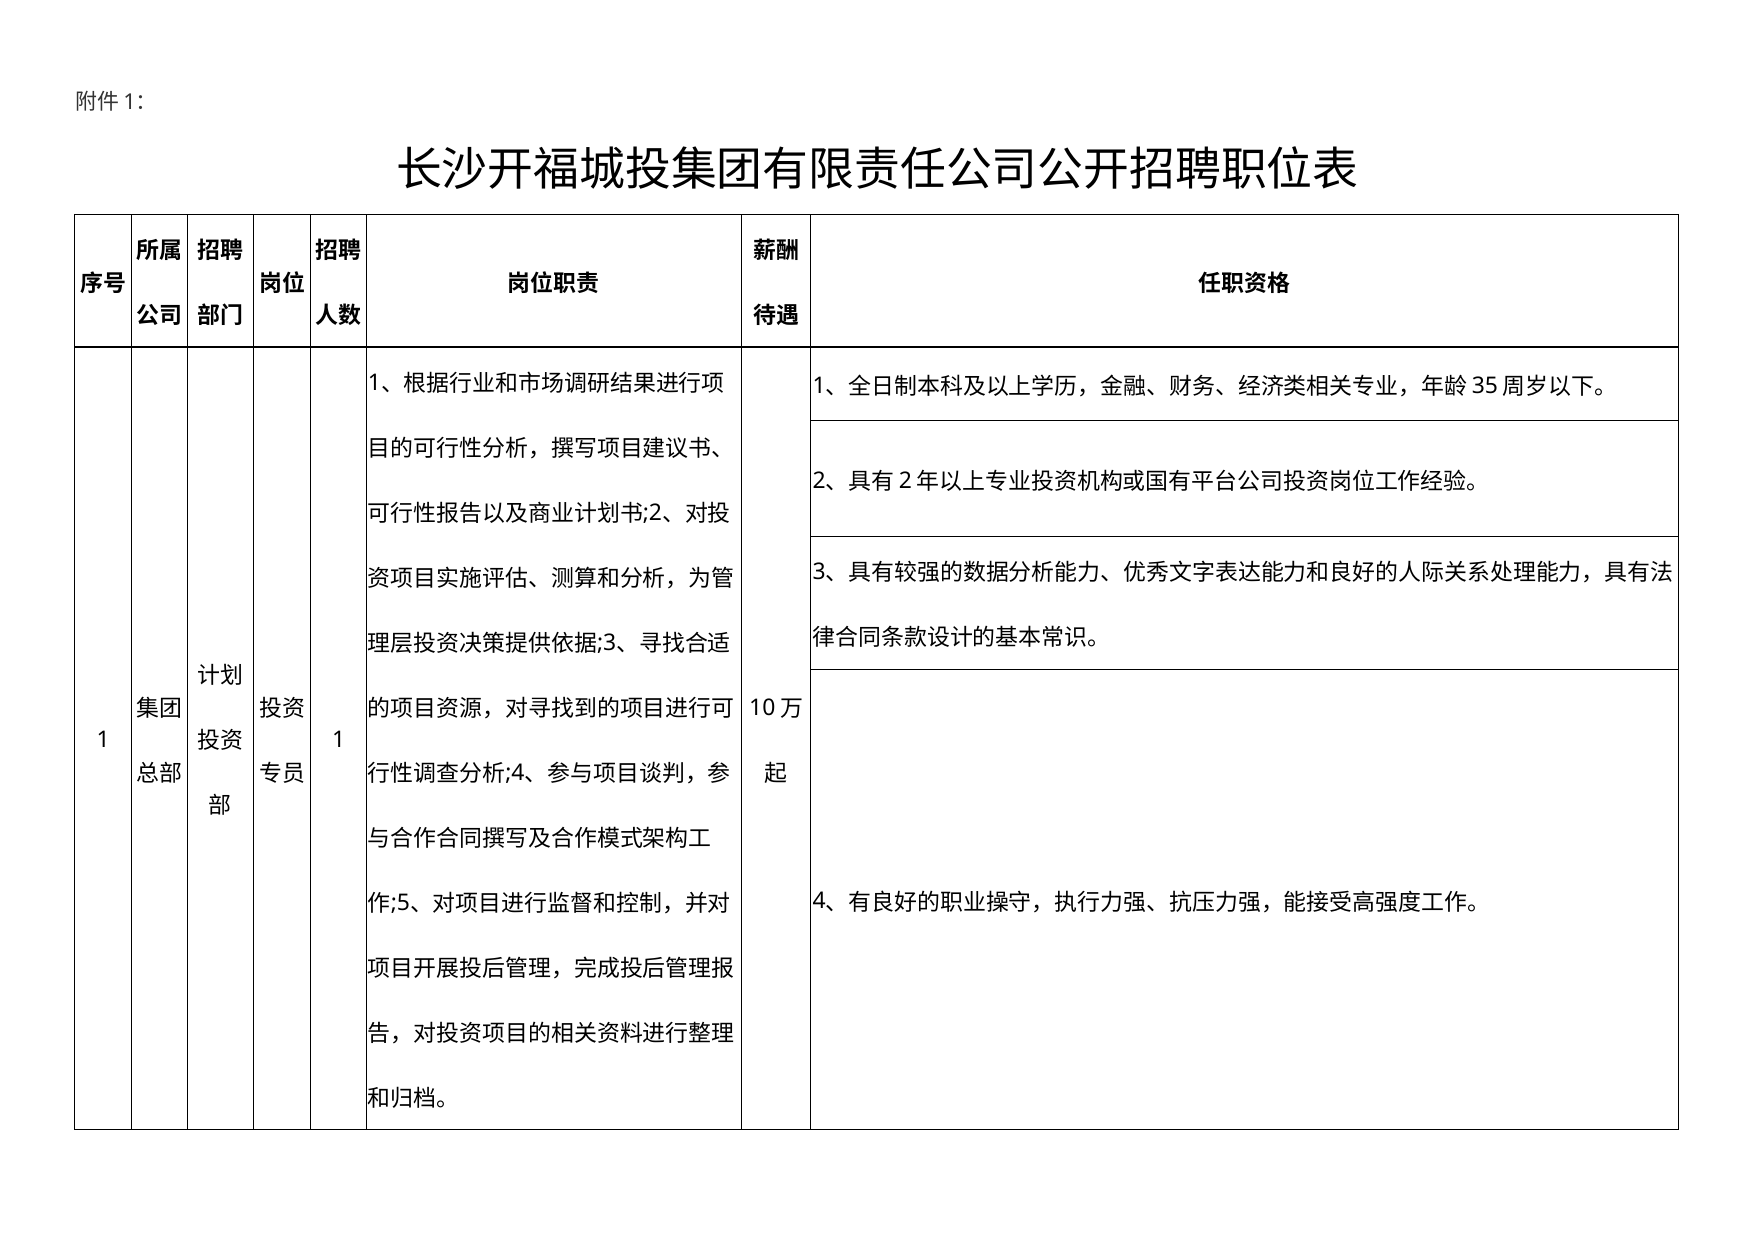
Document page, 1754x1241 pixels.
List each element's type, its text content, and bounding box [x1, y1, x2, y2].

table_cell 集团总部 [132, 348, 187, 1129]
text 附件1： [75, 84, 1679, 116]
table_cell 2、具有2年以上专业投资机构或国有平台公司投资岗位工作经验。 [811, 421, 1678, 536]
table_header 招聘部门 [188, 215, 253, 346]
table_header 序号 [75, 215, 131, 346]
table_cell 1、全日制本科及以上学历，金融、财务、经济类相关专业，年龄35周岁以下。 [811, 348, 1678, 420]
table_header 所属公司 [132, 215, 187, 346]
table_cell 1 [311, 348, 366, 1129]
table_cell 4、有良好的职业操守，执行力强、抗压力强，能接受高强度工作。 [811, 670, 1678, 1129]
table_header 招聘人数 [311, 215, 366, 346]
table_header 岗位职责 [367, 215, 741, 346]
table_cell 1 [75, 348, 131, 1129]
table_cell 投资专员 [254, 348, 310, 1129]
table_cell 3、具有较强的数据分析能力、优秀文字表达能力和良好的人际关系处理能力，具有法律合同条款设计的基本常识。 [811, 537, 1678, 668]
table_cell 计划投资部 [188, 348, 253, 1129]
table_header 薪酬待遇 [742, 215, 810, 346]
table_cell 1、根据行业和市场调研结果进行项目的可行性分析，撰写项目建议书、可行性报告以及商业计划书;2、对投资项目实施评估、测算和分析，为管理层投资决策提供依据;3、寻找合适的项目资源，对寻找到的项目进行可行性调查分析;4、参与项目谈判，参与合作合同撰写及合作模式架构工作;5、对项目进行监督和控制，并对项目开展投后管理，完成投后管理报告，对投资项目的相关资料进行整理和归档。 [367, 348, 741, 1129]
table_header 任职资格 [811, 215, 1678, 346]
table_header 岗位 [254, 215, 310, 346]
text 长沙开福城投集团有限责任公司公开招聘职位表 [75, 116, 1679, 214]
table_cell 10万起 [742, 348, 810, 1129]
